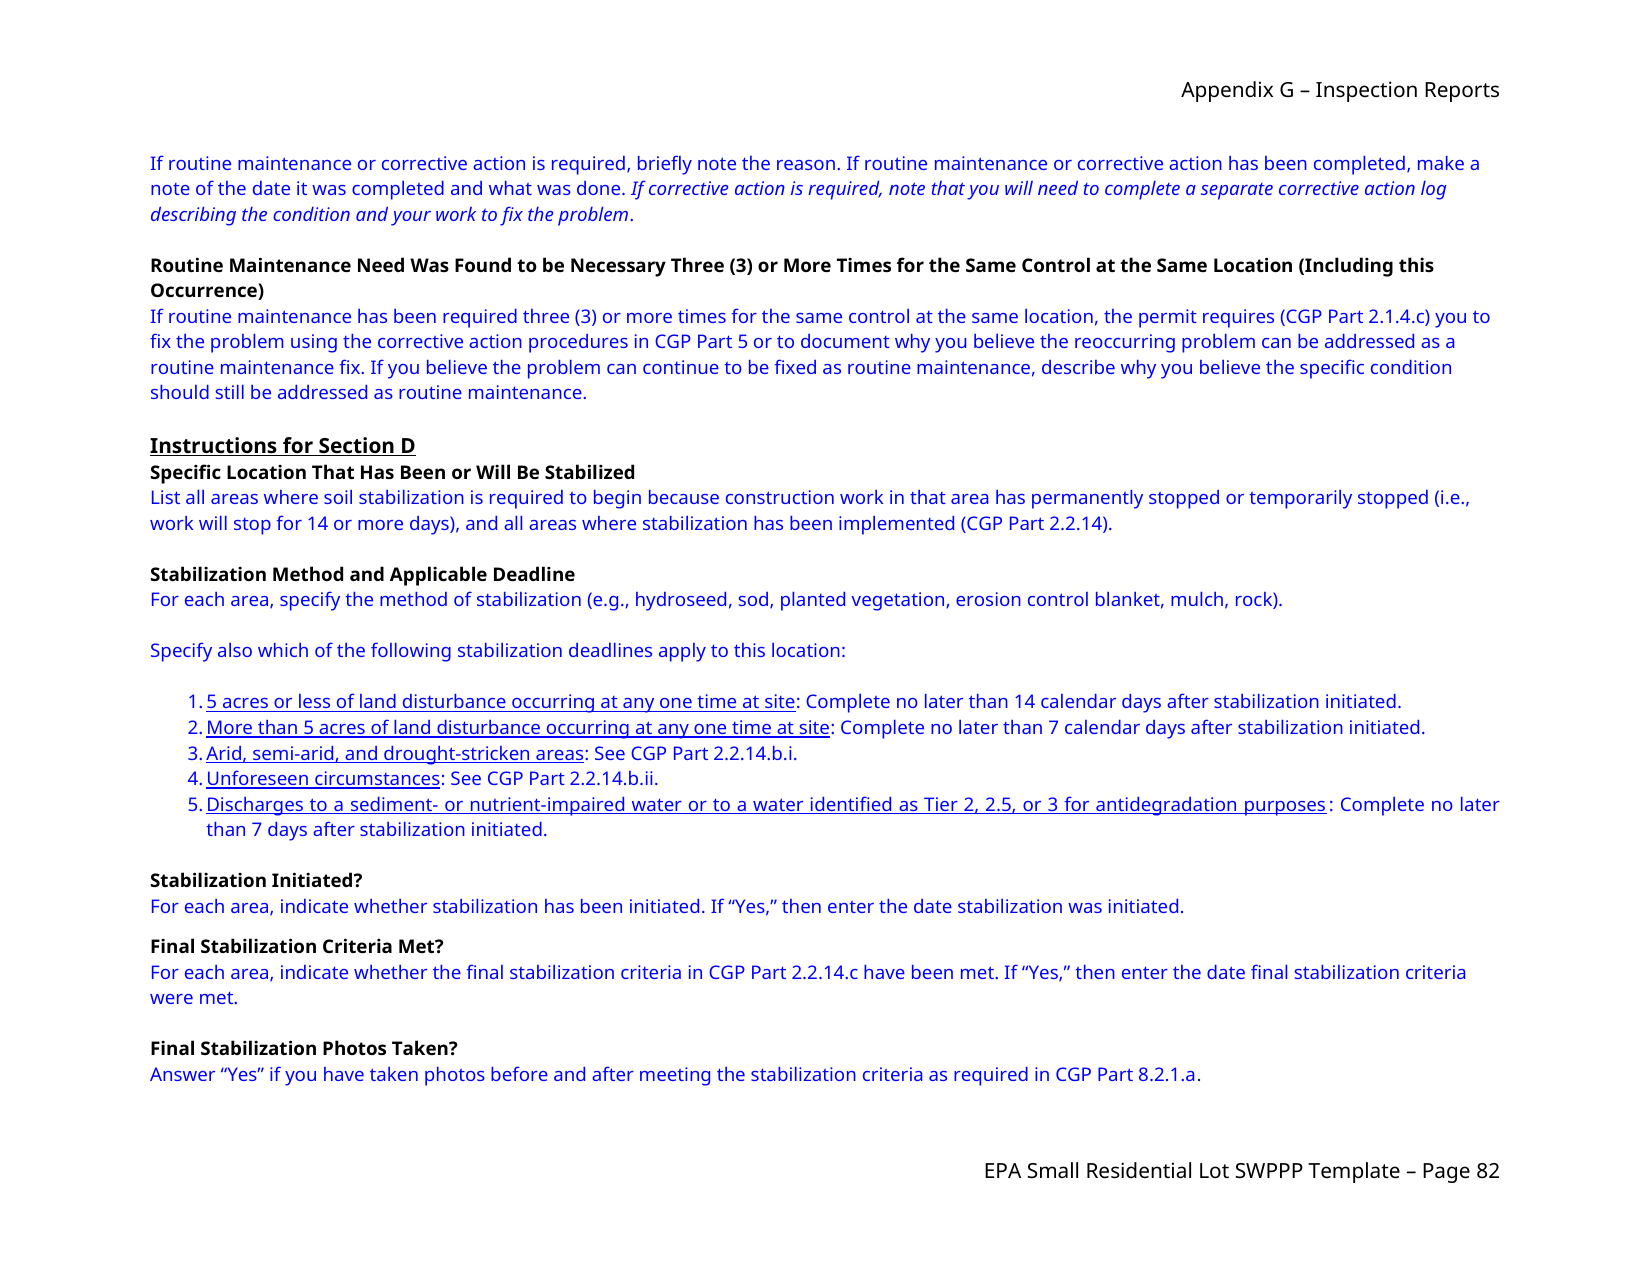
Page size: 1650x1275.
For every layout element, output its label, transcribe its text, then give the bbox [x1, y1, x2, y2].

list Discharges to a sediment- or nutrient-impaired water or to a water identified as Tier 2, 2.5, or 3 for antidegradation purposes: Complete no later than 7 days after stabilization initiated. [187, 791, 1500, 842]
text Final Stabilization Photos Taken? [150, 1036, 1500, 1061]
text Routine Maintenance Need Was Found to be Necessary Three (3) or More Times for the Same Control at the Same Location (Including this Occurrence) [150, 252, 1500, 303]
list Arid, semi-arid, and drought-stricken areas: See CGP Part 2.2.14.b.i. [187, 740, 1500, 765]
text For each area, specify the method of stabilization (e.g., hydroseed, sod, planted vegetation, erosion control blanket, mulch, rock). [150, 587, 1500, 612]
list More than 5 acres of land disturbance occurring at any one time at site: Complete no later than 7 calendar days after stabilization initiated. [187, 714, 1500, 740]
text List all areas where soil stabilization is required to begin because construction work in that area has permanently stopped or temporarily stopped (i.e., work will stop for 14 or more days), and all areas where stabilization has been implemented (CGP Part 2.2.14). [150, 485, 1502, 536]
text If routine maintenance has been required three (3) or more times for the same control at the same location, the permit requires (CGP Part 2.1.4.c) you to fix the problem using the corrective action procedures in CGP Part 5 or to document why you believe the reoccurring problem can be addressed as a routine maintenance fix. If you believe the problem can continue to be fixed as routine maintenance, describe why you believe the specific condition should still be addressed as routine maintenance. [150, 303, 1500, 405]
text Specific Location That Has Been or Will Be Stabilized [150, 459, 1500, 485]
text Answer “Yes” if you have taken photos before and after meeting the stabilization criteria as required in CGP Part 8.2.1.a. [150, 1061, 1500, 1087]
text Instructions for Section D [150, 431, 1500, 459]
text For each area, indicate whether stabilization has been initiated. If “Yes,” then enter the date stabilization was initiated. [150, 893, 1500, 918]
text Stabilization Method and Applicable Deadline [150, 561, 1500, 587]
text Stabilization Initiated? [150, 867, 1500, 893]
list Unforeseen circumstances: See CGP Part 2.2.14.b.ii. [187, 765, 1500, 791]
text Specify also which of the following stabilization deadlines apply to this location: [150, 638, 1500, 663]
text Final Stabilization Criteria Met? [150, 933, 1500, 959]
list 5 acres or less of land disturbance occurring at any one time at site: Complete no later than 14 calendar days after stabilization initiated. [187, 689, 1500, 714]
text For each area, indicate whether the final stabilization criteria in CGP Part 2.2.14.c have been met. If “Yes,” then enter the date final stabilization criteria were met. [150, 959, 1500, 1010]
text If routine maintenance or corrective action is required, briefly note the reason. If routine maintenance or corrective action has been completed, make a note of the date it was completed and what was done. If corrective action is required, note that you will need to complete a separate corrective action log describing the condition and your work to fix the problem. [150, 150, 1500, 227]
